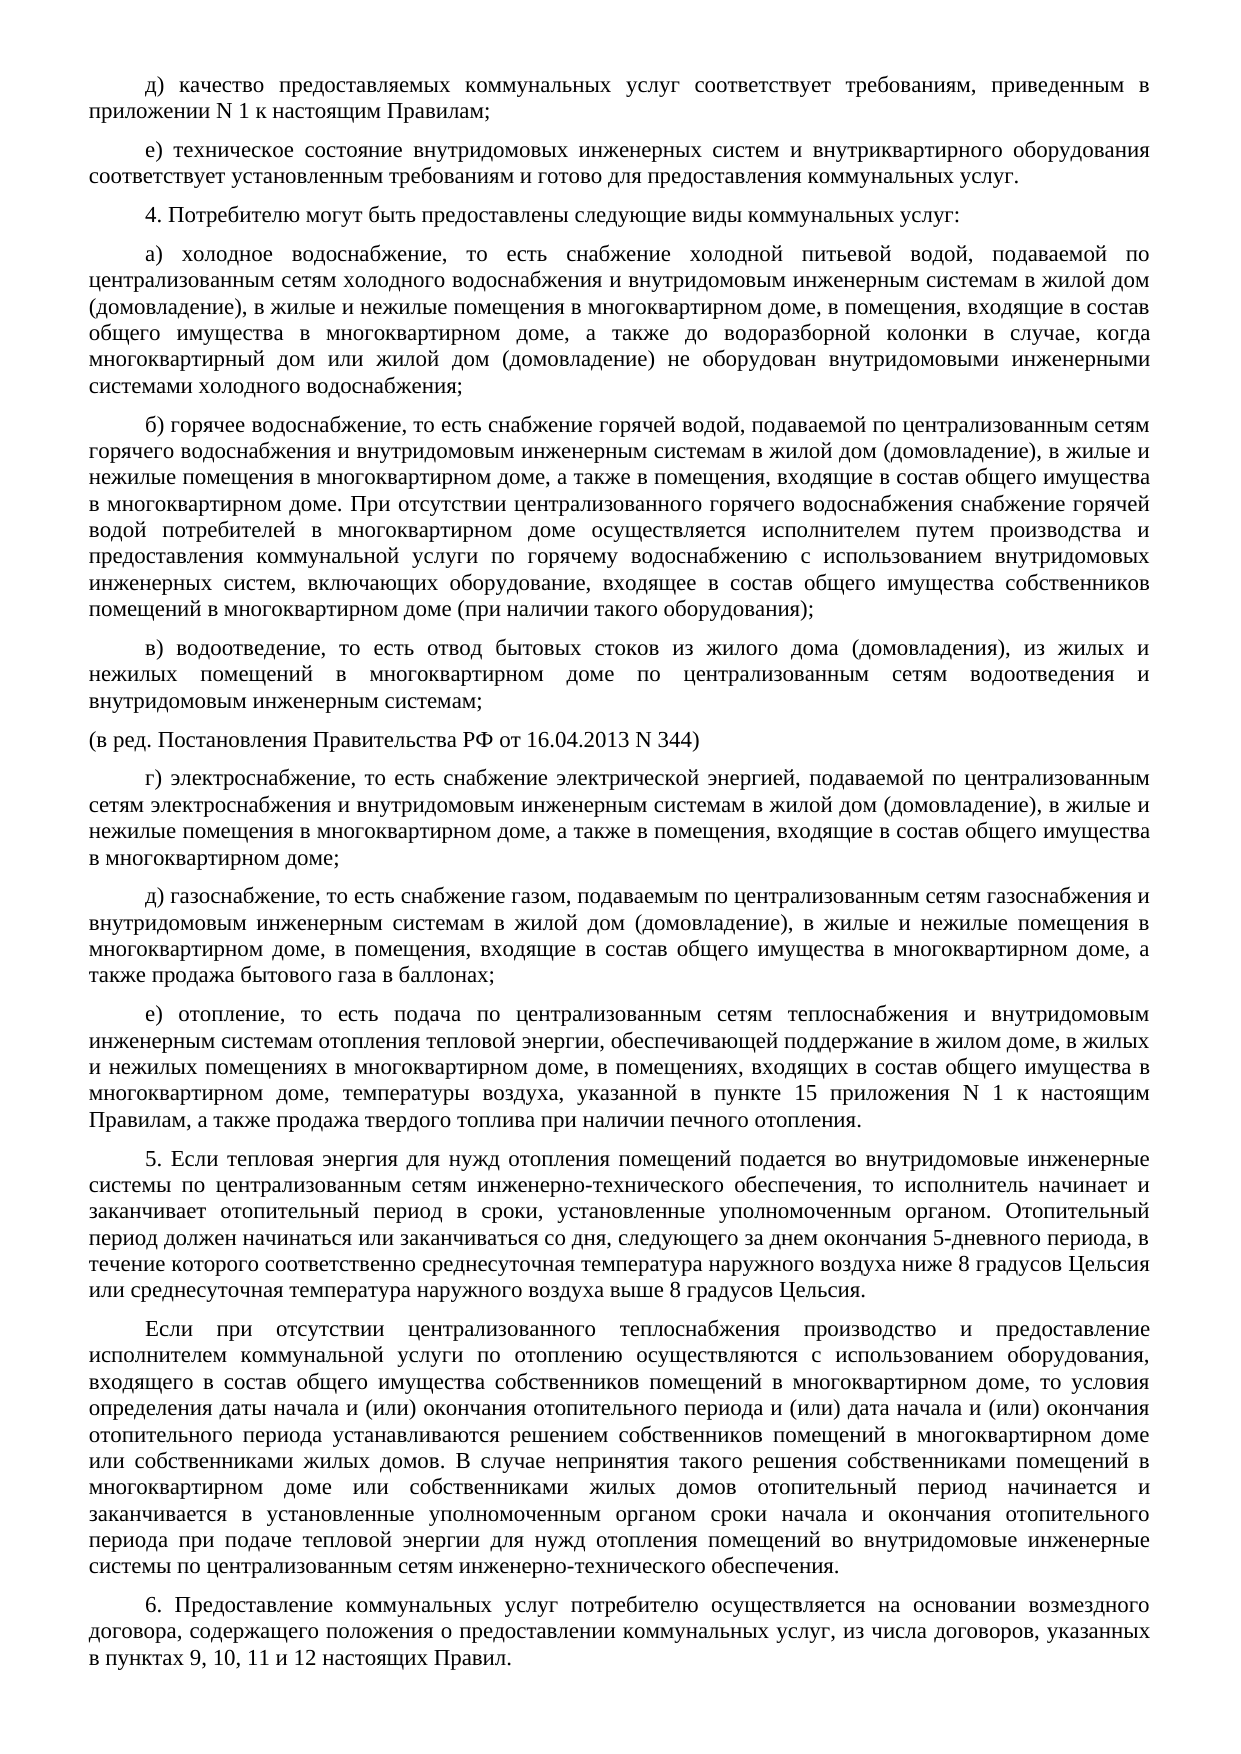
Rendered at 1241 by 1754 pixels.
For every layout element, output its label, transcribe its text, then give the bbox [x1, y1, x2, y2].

text 6. Предоставление коммунальных услуг потребителю осуществляется на основании возмездного договора, содержащего положения о предоставлении коммунальных услуг, из числа договоров, указанных в пунктах 9, 10, 11 и 12 настоящих Правил. [89, 1591, 1152, 1670]
text а) холодное водоснабжение, то есть снабжение холодной питьевой водой, подаваемой по централизованным сетям холодного водоснабжения и внутридомовым инженерным системам в жилой дом (домовладение), в жилые и нежилые помещения в многоквартирном доме, в помещения, входящие в состав общего имущества в многоквартирном доме, а также до водоразборной колонки в случае, когда многоквартирный дом или жилой дом (домовладение) не оборудован внутридомовыми инженерными системами холодного водоснабжения; [89, 240, 1152, 398]
text д) газоснабжение, то есть снабжение газом, подаваемым по централизованным сетям газоснабжения и внутридомовым инженерным системам в жилой дом (домовладение), в жилые и нежилые помещения в многоквартирном доме, в помещения, входящие в состав общего имущества в многоквартирном доме, а также продажа бытового газа в баллонах; [89, 882, 1152, 988]
text е) техническое состояние внутридомовых инженерных систем и внутриквартирного оборудования соответствует установленным требованиям и готово для предоставления коммунальных услуг. [89, 136, 1152, 189]
text 4. Потребителю могут быть предоставлены следующие виды коммунальных услуг: [89, 201, 1152, 228]
text в) водоотведение, то есть отвод бытовых стоков из жилого дома (домовладения), из жилых и нежилых помещений в многоквартирном доме по централизованным сетям водоотведения и внутридомовым инженерным системам; [89, 634, 1152, 713]
text б) горячее водоснабжение, то есть снабжение горячей водой, подаваемой по централизованным сетям горячего водоснабжения и внутридомовым инженерным системам в жилой дом (домовладение), в жилые и нежилые помещения в многоквартирном доме, а также в помещения, входящие в состав общего имущества в многоквартирном доме. При отсутствии централизованного горячего водоснабжения снабжение горячей водой потребителей в многоквартирном доме осуществляется исполнителем путем производства и предоставления коммунальной услуги по горячему водоснабжению с использованием внутридомовых инженерных систем, включающих оборудование, входящее в состав общего имущества собственников помещений в многоквартирном доме (при наличии такого оборудования); [89, 411, 1152, 622]
text (в ред. Постановления Правительства РФ от 16.04.2013 N 344) [89, 726, 1152, 752]
text д) качество предоставляемых коммунальных услуг соответствует требованиям, приведенным в приложении N 1 к настоящим Правилам; [89, 71, 1152, 123]
text г) электроснабжение, то есть снабжение электрической энергией, подаваемой по централизованным сетям электроснабжения и внутридомовым инженерным системам в жилой дом (домовладение), в жилые и нежилые помещения в многоквартирном доме, а также в помещения, входящие в состав общего имущества в многоквартирном доме; [89, 764, 1152, 870]
text Если при отсутствии централизованного теплоснабжения производство и предоставление исполнителем коммунальной услуги по отоплению осуществляются с использованием оборудования, входящего в состав общего имущества собственников помещений в многоквартирном доме, то условия определения даты начала и (или) окончания отопительного периода и (или) дата начала и (или) окончания отопительного периода устанавливаются решением собственников помещений в многоквартирном доме или собственниками жилых домов. В случае непринятия такого решения собственниками помещений в многоквартирном доме или собственниками жилых домов отопительный период начинается и заканчивается в установленные уполномоченным органом сроки начала и окончания отопительного периода при подаче тепловой энергии для нужд отопления помещений во внутридомовые инженерные системы по централизованным сетям инженерно-технического обеспечения. [89, 1315, 1152, 1579]
text 5. Если тепловая энергия для нужд отопления помещений подается во внутридомовые инженерные системы по централизованным сетям инженерно-технического обеспечения, то исполнитель начинает и заканчивает отопительный период в сроки, установленные уполномоченным органом. Отопительный период должен начинаться или заканчиваться со дня, следующего за днем окончания 5-дневного периода, в течение которого соответственно среднесуточная температура наружного воздуха ниже 8 градусов Цельсия или среднесуточная температура наружного воздуха выше 8 градусов Цельсия. [89, 1144, 1152, 1303]
text е) отопление, то есть подача по централизованным сетям теплоснабжения и внутридомовым инженерным системам отопления тепловой энергии, обеспечивающей поддержание в жилом доме, в жилых и нежилых помещениях в многоквартирном доме, в помещениях, входящих в состав общего имущества в многоквартирном доме, температуры воздуха, указанной в пункте 15 приложения N 1 к настоящим Правилам, а также продажа твердого топлива при наличии печного отопления. [89, 1000, 1152, 1132]
